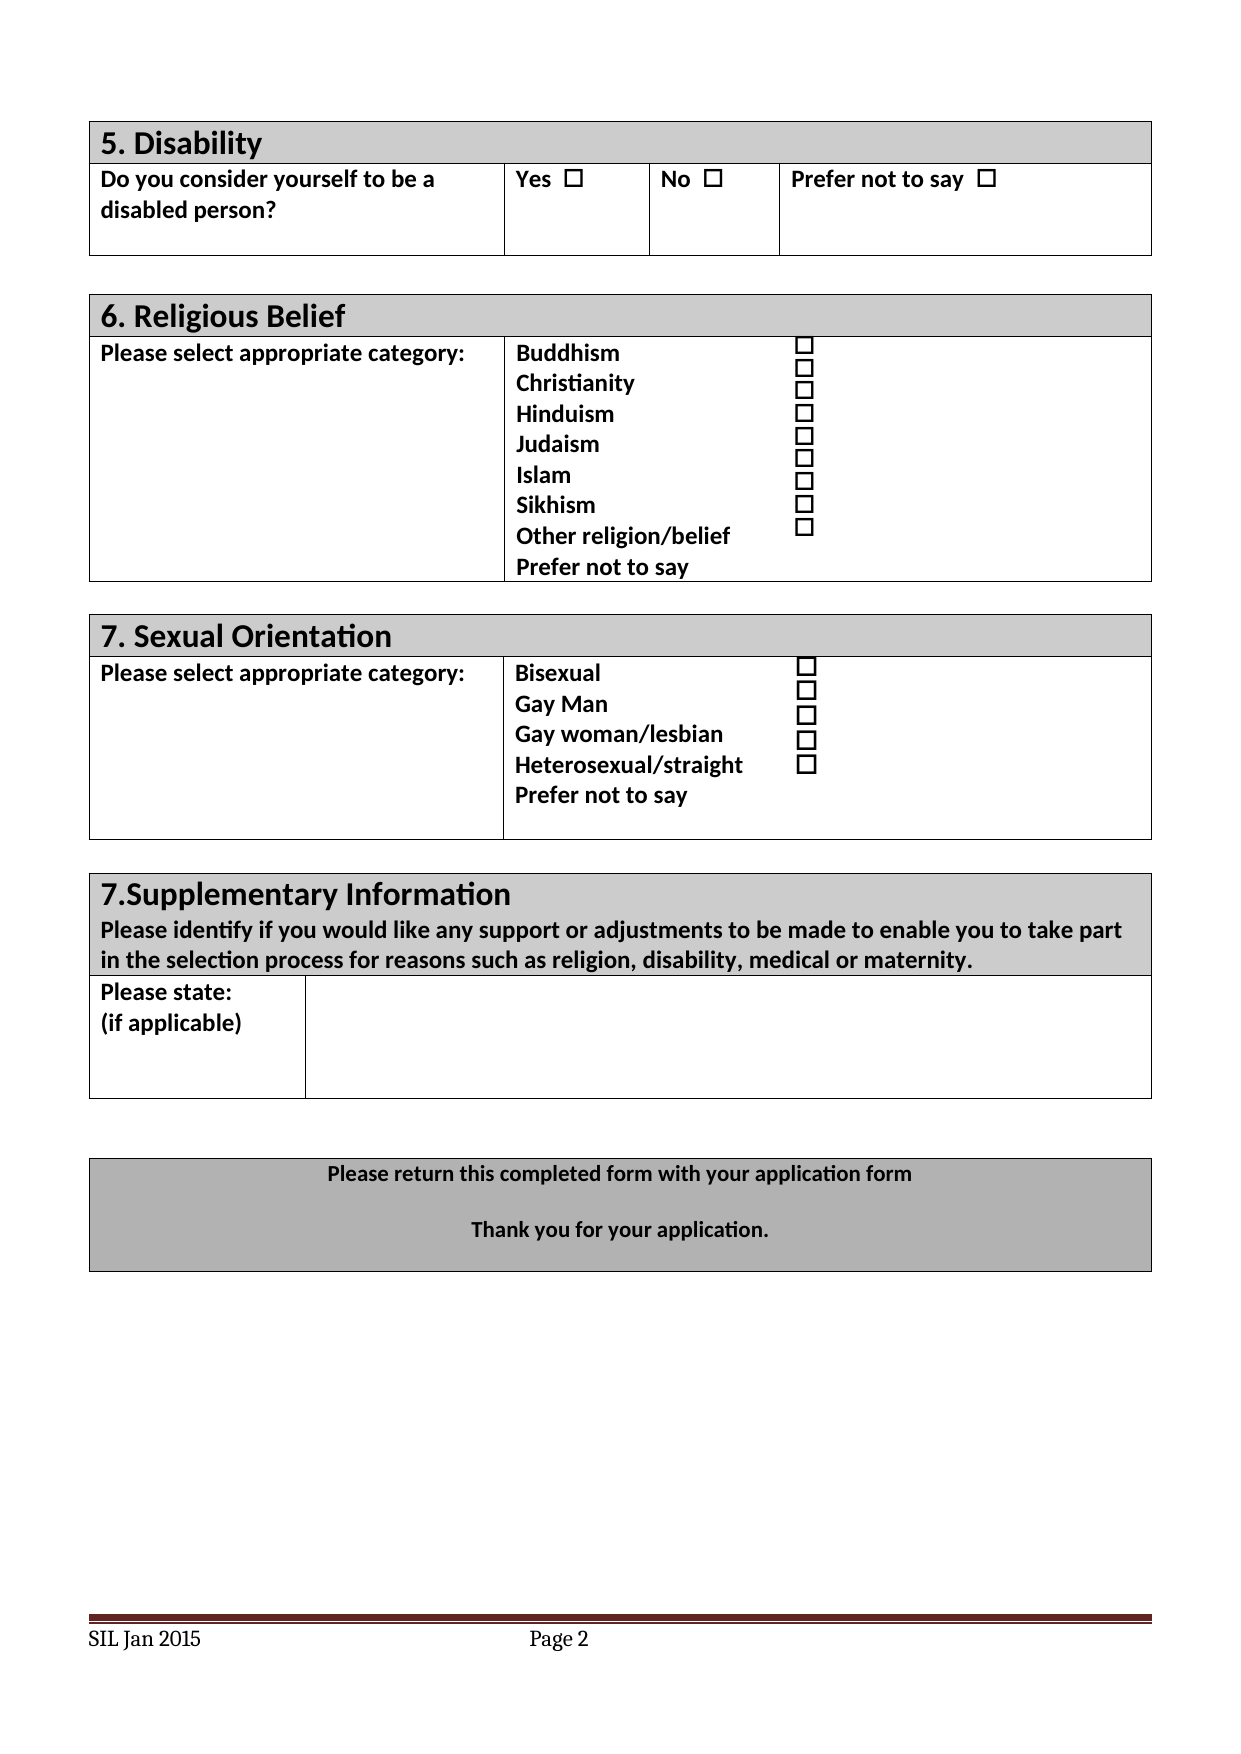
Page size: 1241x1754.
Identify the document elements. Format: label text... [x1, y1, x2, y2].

table_cell Please select appropriate category: [90, 337, 504, 581]
table_cell No [650, 164, 779, 255]
table_cell Bisexual Gay Man Gay woman/lesbian Heterosexual/straight Prefer not to say [504, 657, 783, 839]
table_header 7.Supplementary Information Please identify if you would like any support or adjustments to be made to enable you to take part in the selection process for reasons such as religion, disability, medical or maternity. [90, 874, 1151, 975]
table_header 7. Sexual Orientation [90, 615, 1151, 656]
table_cell Do you consider yourself to be a disabled person? [90, 164, 504, 255]
table_cell Prefer not to say [780, 164, 1151, 255]
table_header 5. Disability [90, 122, 1151, 163]
table_header Please return this completed form with your application form Thank you for your application. [90, 1159, 1151, 1271]
table_cell Buddhism Christianity Hinduism Judaism Islam Sikhism Other religion/belief Prefer not to say [505, 337, 782, 581]
table_header 6. Religious Belief [90, 295, 1151, 336]
table_cell Please select appropriate category: [90, 657, 503, 839]
table_cell Please state: (if applicable) [90, 976, 305, 1098]
table_cell [782, 337, 1151, 581]
table_cell Yes [505, 164, 649, 255]
table_cell [306, 976, 1151, 1098]
table_cell [783, 657, 1151, 839]
